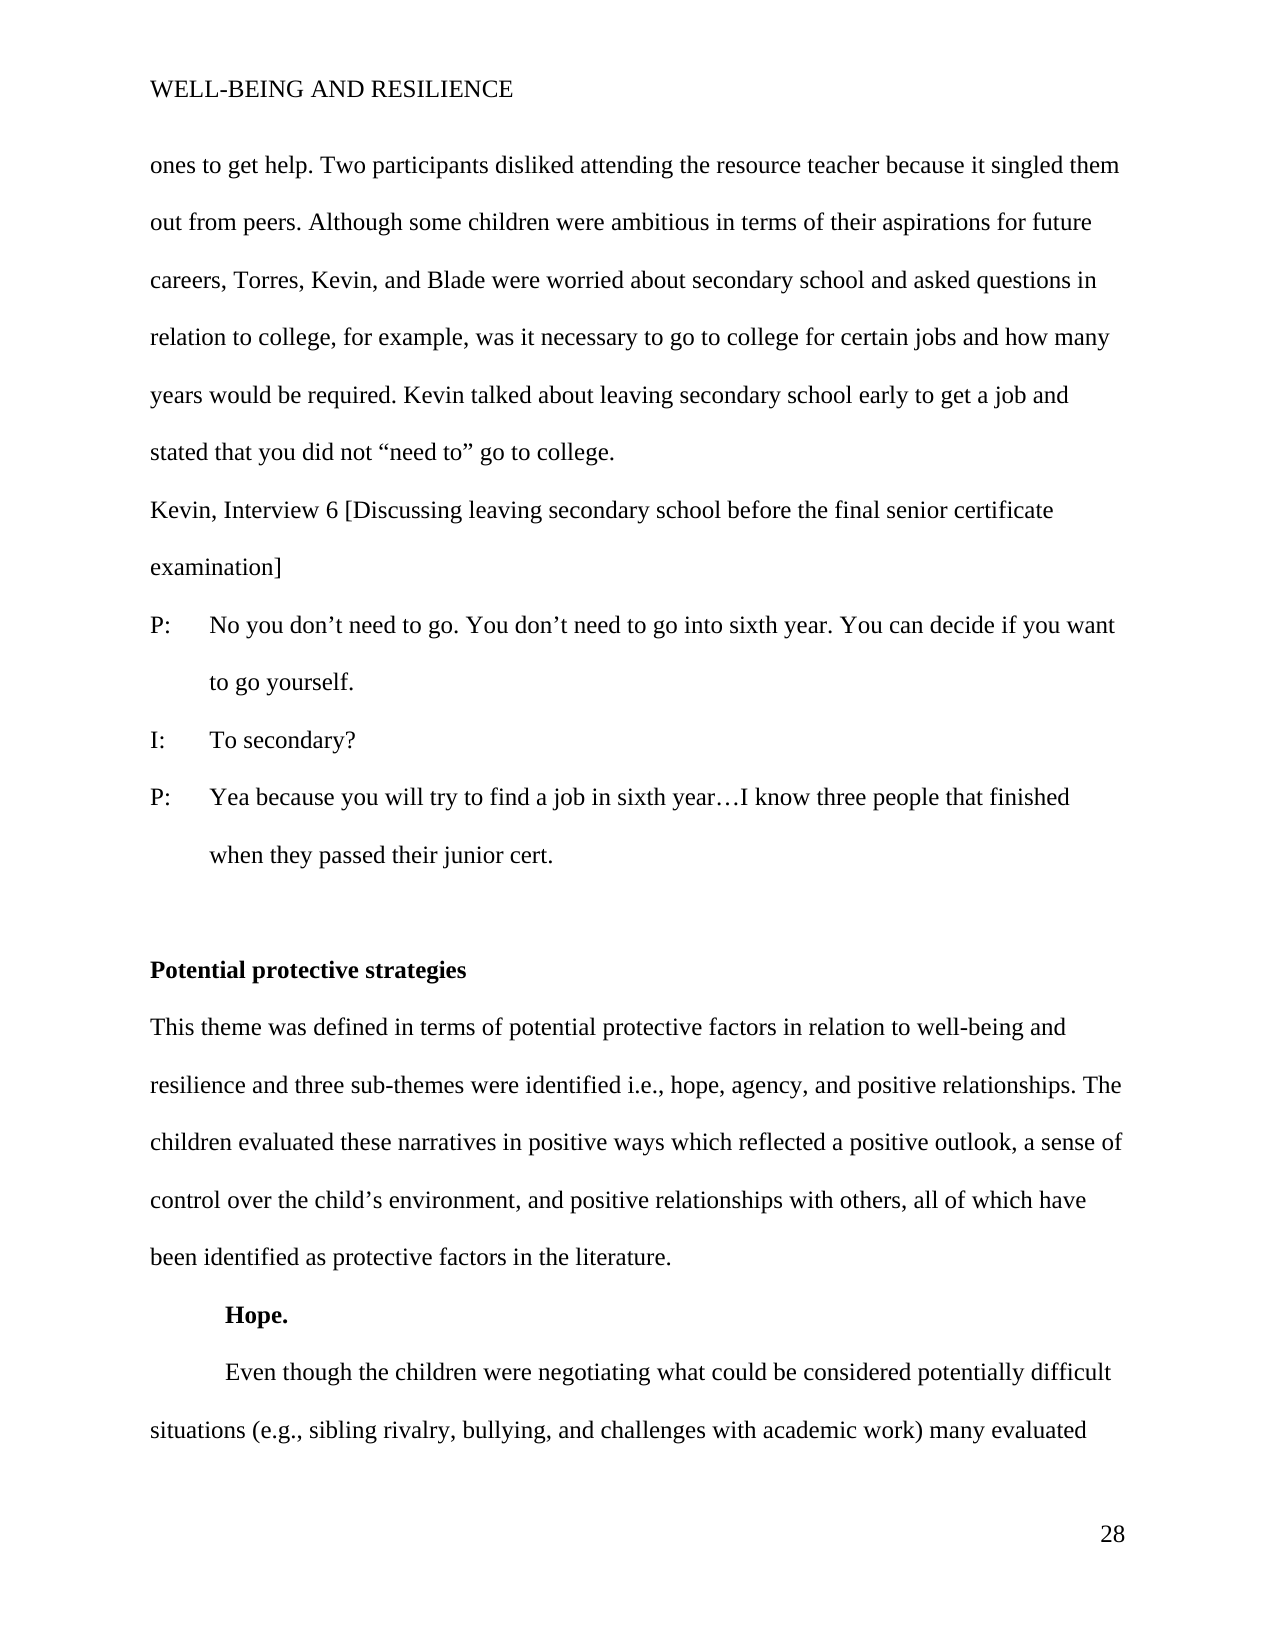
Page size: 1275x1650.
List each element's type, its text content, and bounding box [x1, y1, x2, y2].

text P: Yea because you will try to find a job in sixth year…I know three people that finished when they passed their junior cert. [150, 782, 1125, 869]
text I: To secondary? [150, 725, 1125, 754]
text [150, 150, 1125, 466]
text This theme was defined in terms of potential protective factors in relation to well-being and resilience and three sub-themes were identified i.e., hope, agency, and positive relationships. The children evaluated these narratives in positive ways which reflected a positive outlook, a sense of control over the child’s environment, and positive relationships with others, all of which have been identified as protective factors in the literature. [150, 1012, 1125, 1271]
text Kevin, Interview 6 [Discussing leaving secondary school before the final senior certificate examination] [150, 495, 1125, 581]
text Potential protective strategies [150, 955, 1125, 984]
text Hope. [225, 1300, 1125, 1329]
text P: No you don’t need to go. You don’t need to go into sixth year. You can decide if you want to go yourself. [150, 610, 1125, 696]
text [150, 1357, 1125, 1444]
